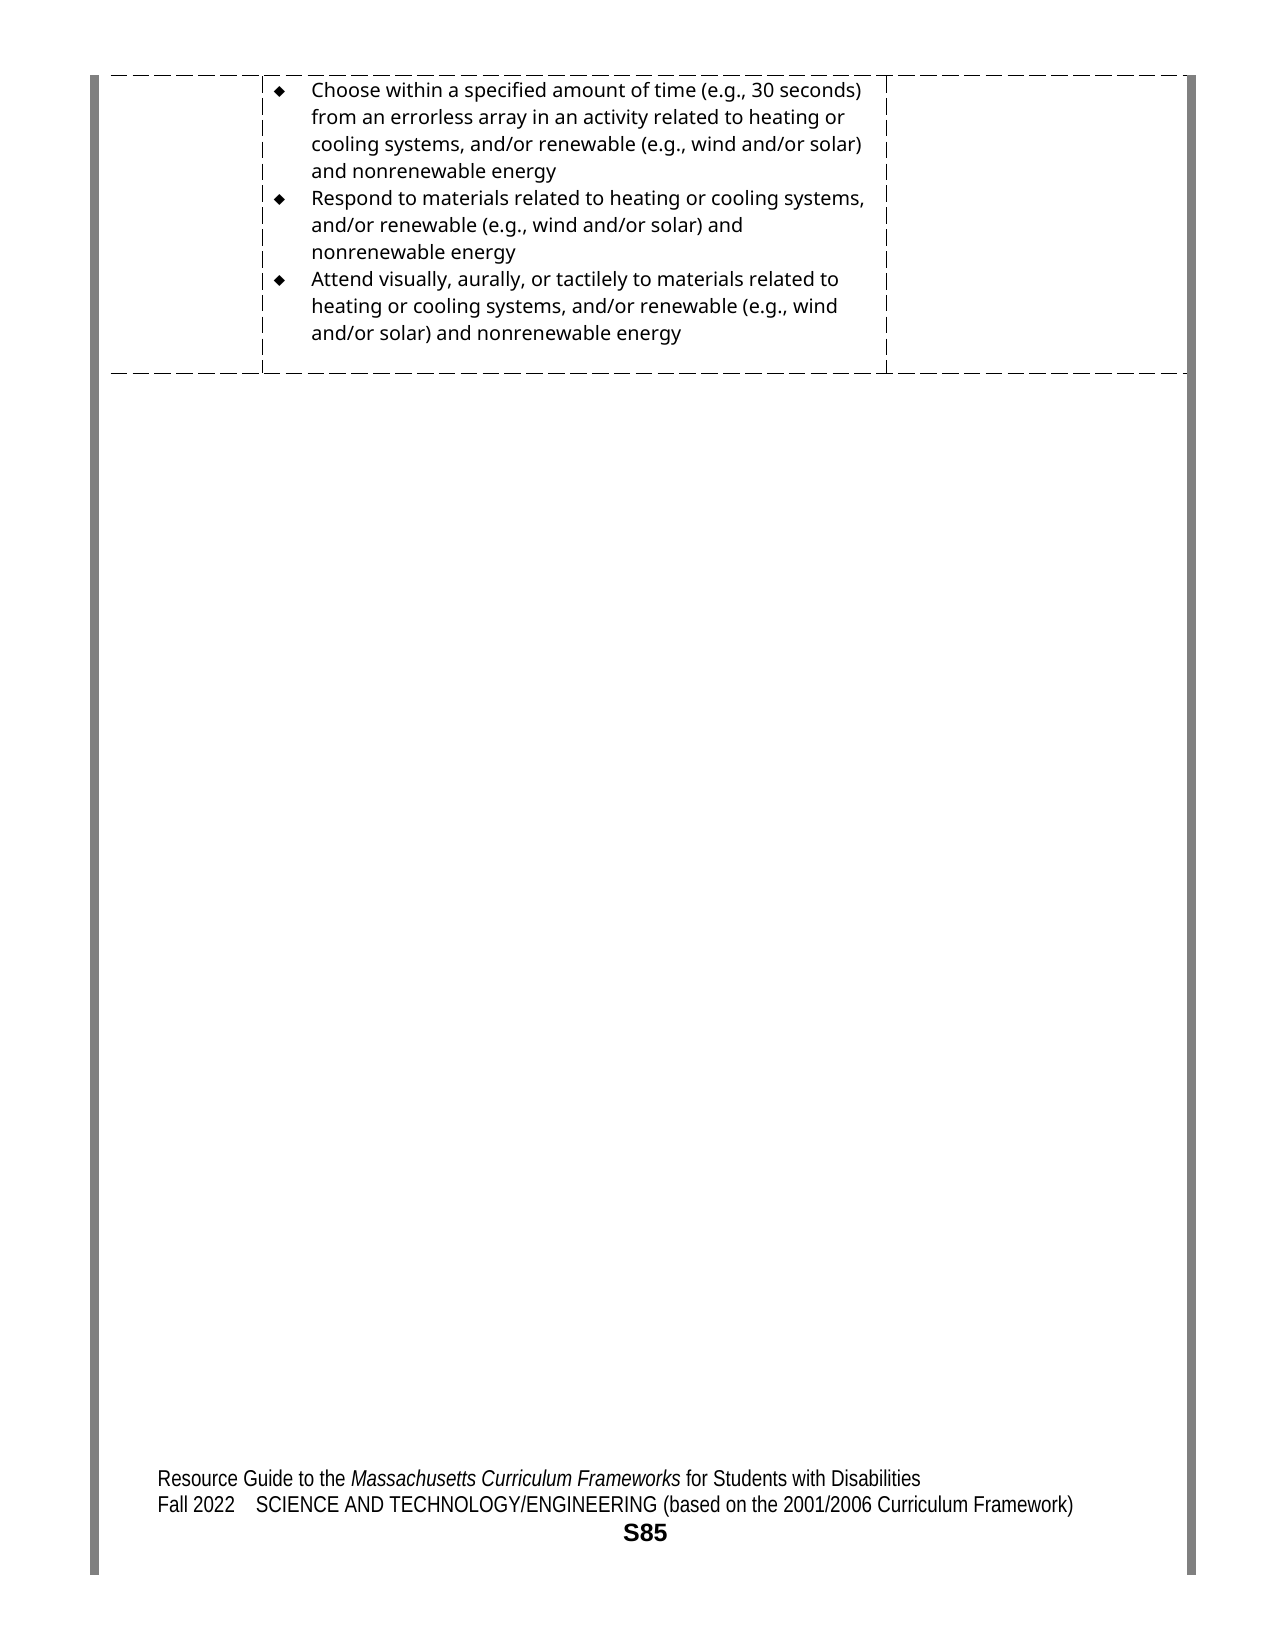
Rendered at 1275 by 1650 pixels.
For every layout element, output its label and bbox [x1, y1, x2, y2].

table_cell [263, 75, 887, 373]
table_cell [887, 75, 1187, 373]
table_cell [111, 75, 262, 373]
